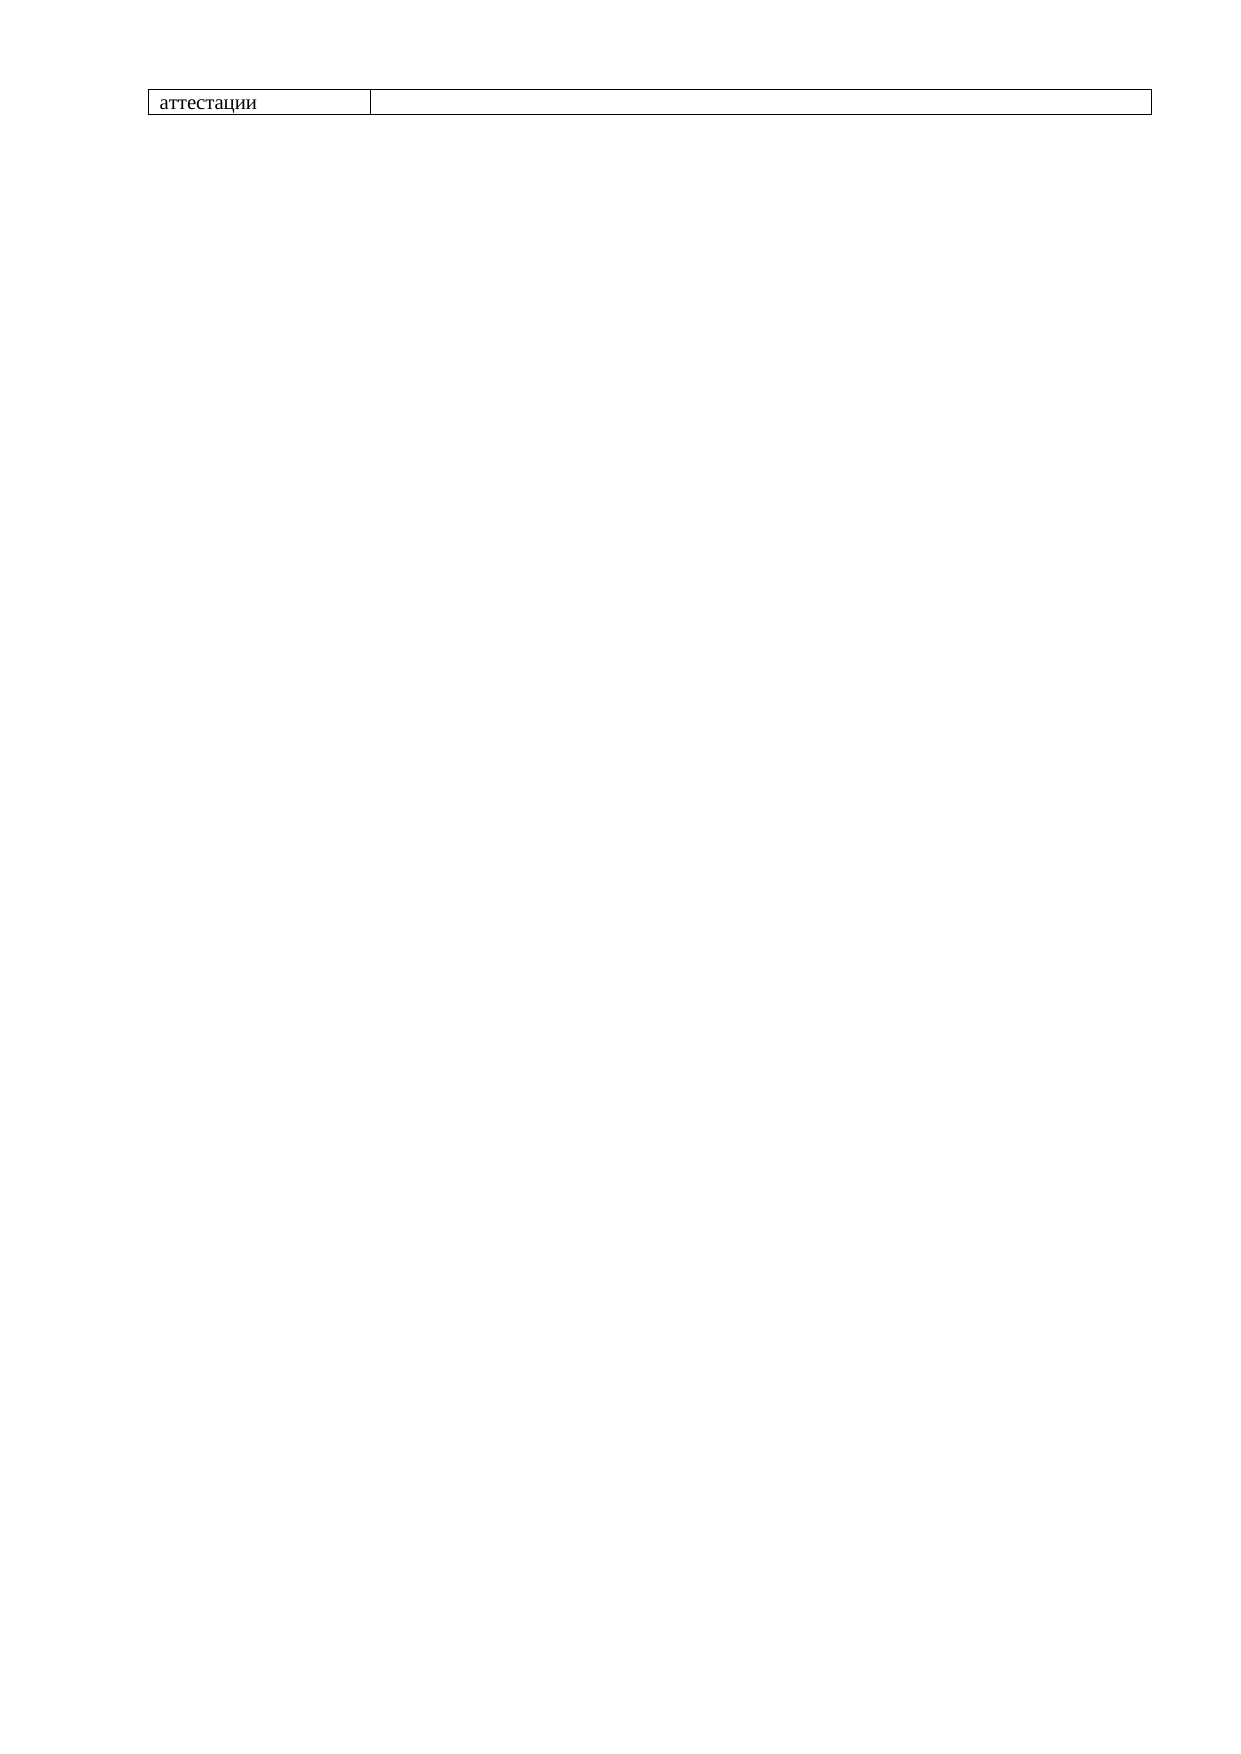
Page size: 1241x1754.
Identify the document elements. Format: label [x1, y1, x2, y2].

table_cell [149, 90, 370, 114]
table_cell [371, 90, 1151, 114]
